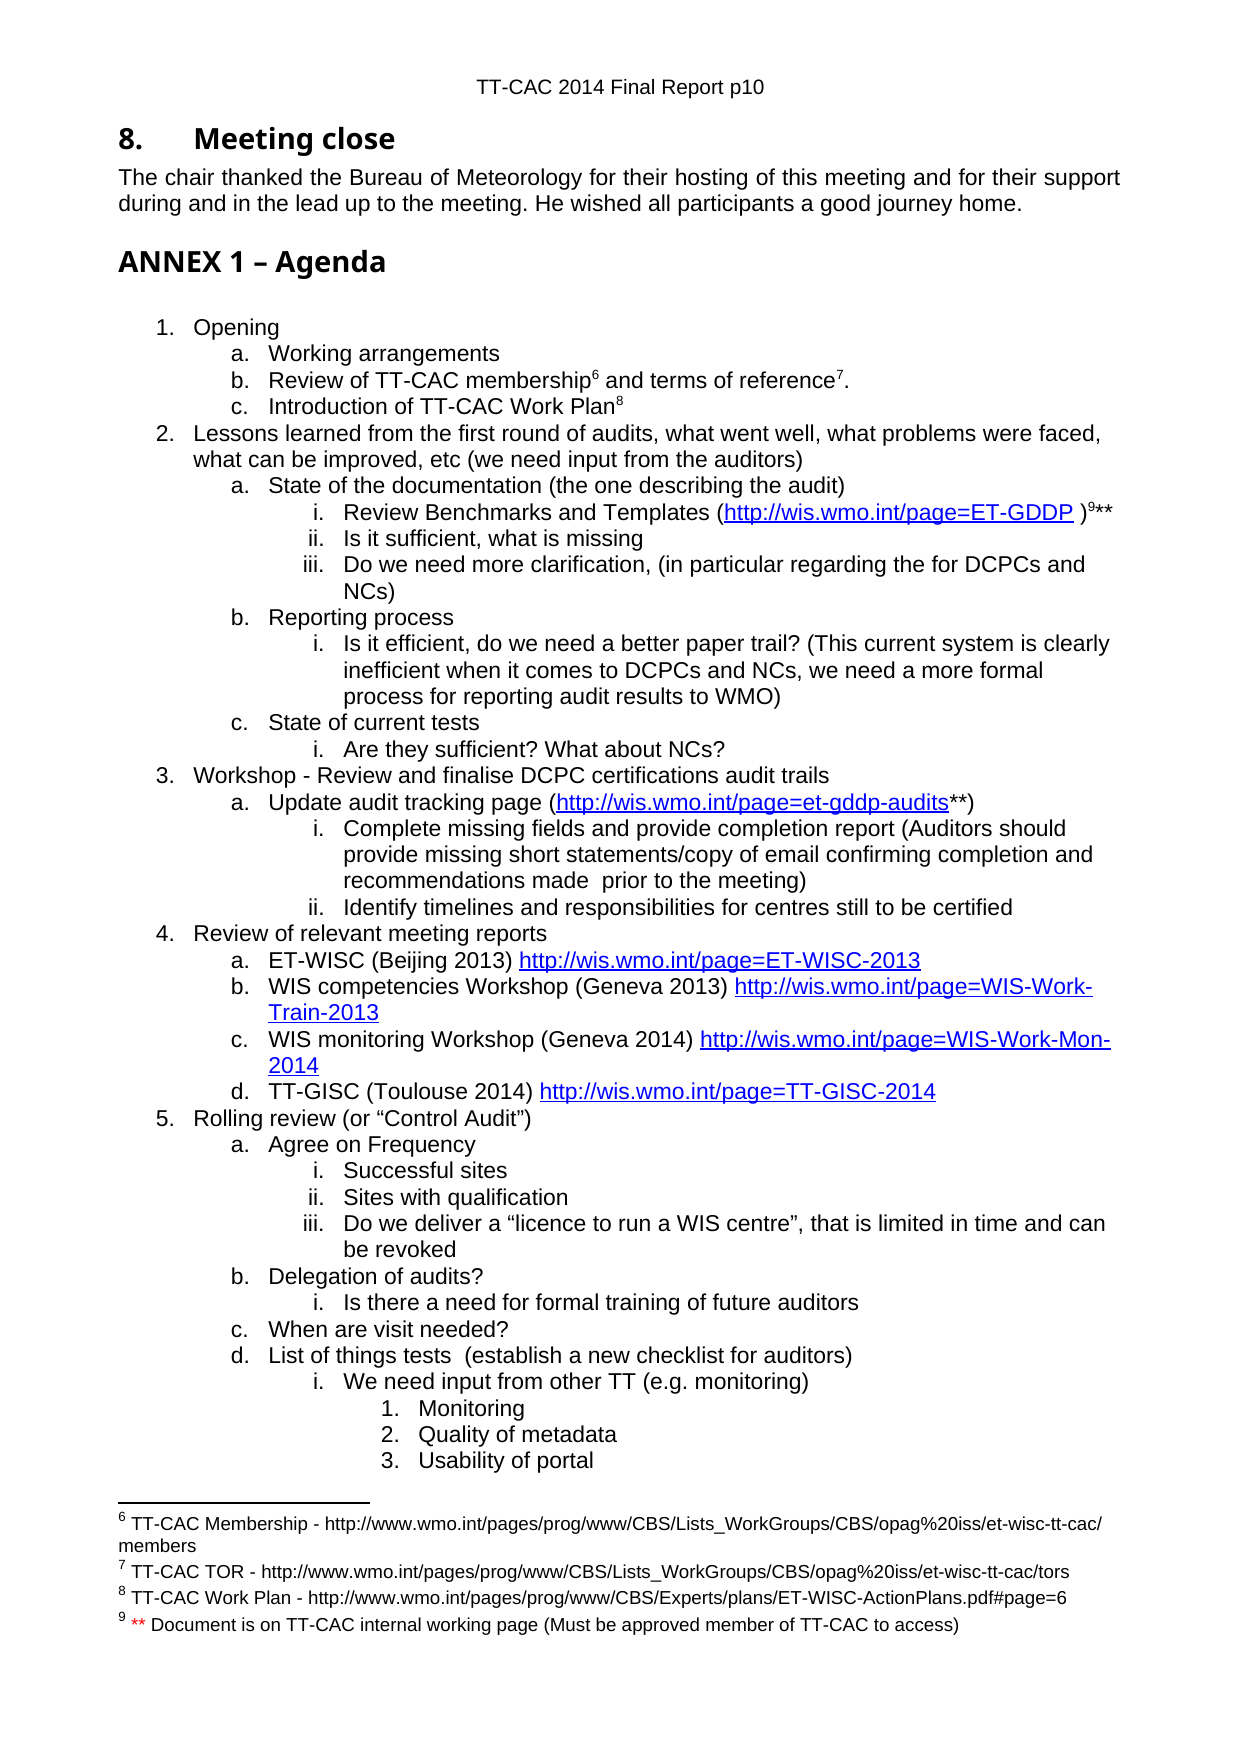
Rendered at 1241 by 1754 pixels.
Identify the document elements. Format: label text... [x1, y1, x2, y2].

list Update audit tracking page (http://wis.wmo.int/page=et-gddp-audits**) [231, 788, 1122, 815]
list Reporting process [231, 604, 1122, 630]
list Workshop - Review and finalise DCPC certifications audit trails [156, 762, 1122, 788]
list Review of relevant meeting reports [156, 920, 1122, 947]
list ET-WISC (Beijing 2013) http://wis.wmo.int/page=ET-WISC-2013 [231, 947, 1122, 973]
list Is there a need for formal training of future auditors [324, 1289, 1122, 1316]
list Identify timelines and responsibilities for centres still to be certified [324, 894, 1122, 920]
list Lessons learned from the first round of audits, what went well, what problems were faced, what can be improved, etc (we need input from the auditors) [156, 419, 1122, 472]
list Quality of metadata [381, 1421, 1122, 1447]
list WIS monitoring Workshop (Geneva 2014) http://wis.wmo.int/page=WIS-Work-Mon-2014 [231, 1026, 1122, 1078]
list State of current tests [231, 709, 1122, 736]
list TT-GISC (Toulouse 2014) http://wis.wmo.int/page=TT-GISC-2014 [231, 1078, 1122, 1105]
list Do we deliver a “licence to run a WIS centre”, that is limited in time and can be revoked [324, 1210, 1122, 1263]
list Delegation of audits? [231, 1263, 1122, 1289]
list When are visit needed? [231, 1316, 1122, 1342]
list Is it sufficient, what is missing [324, 525, 1122, 551]
list Review Benchmarks and Templates (http://wis.wmo.int/page=ET-GDDP )** [324, 498, 1122, 525]
list Usability of portal [381, 1447, 1122, 1474]
list Successful sites [324, 1157, 1122, 1184]
list Opening [156, 314, 1122, 340]
list Do we need more clarification, (in particular regarding the for DCPCs and NCs) [324, 551, 1122, 604]
subtitle Annex 1 – Agenda [118, 242, 1122, 281]
subtitle 8. Meeting close [118, 118, 1122, 158]
list WIS competencies Workshop (Geneva 2013) http://wis.wmo.int/page=WIS-Work-Train-2013 [231, 973, 1122, 1026]
list We need input from other TT (e.g. monitoring) [324, 1368, 1122, 1394]
list List of things tests (establish a new checklist for auditors) [231, 1342, 1122, 1368]
list Sites with qualification [324, 1184, 1122, 1210]
list Introduction of TT-CAC Work Plan [231, 393, 1122, 419]
list Rolling review (or “Control Audit”) [156, 1105, 1122, 1131]
text The chair thanked the Bureau of Meteorology for their hosting of this meeting and for their support during and in the lead up to the meeting. He wished all participants a good journey home. [118, 164, 1122, 217]
list Agree on Frequency [231, 1131, 1122, 1157]
list Complete missing fields and provide completion report (Auditors should provide missing short statements/copy of email confirming completion and recommendations made prior to the meeting) [324, 815, 1122, 894]
list Are they sufficient? What about NCs? [324, 736, 1122, 762]
list State of the documentation (the one describing the audit) [231, 472, 1122, 498]
list Is it efficient, do we need a better paper trail? (This current system is clearly inefficient when it comes to DCPCs and NCs, we need a more formal process for reporting audit results to WMO) [324, 630, 1122, 709]
list Review of TT-CAC membership and terms of reference. [231, 367, 1122, 393]
list Working arrangements [231, 340, 1122, 367]
list Monitoring [381, 1394, 1122, 1421]
